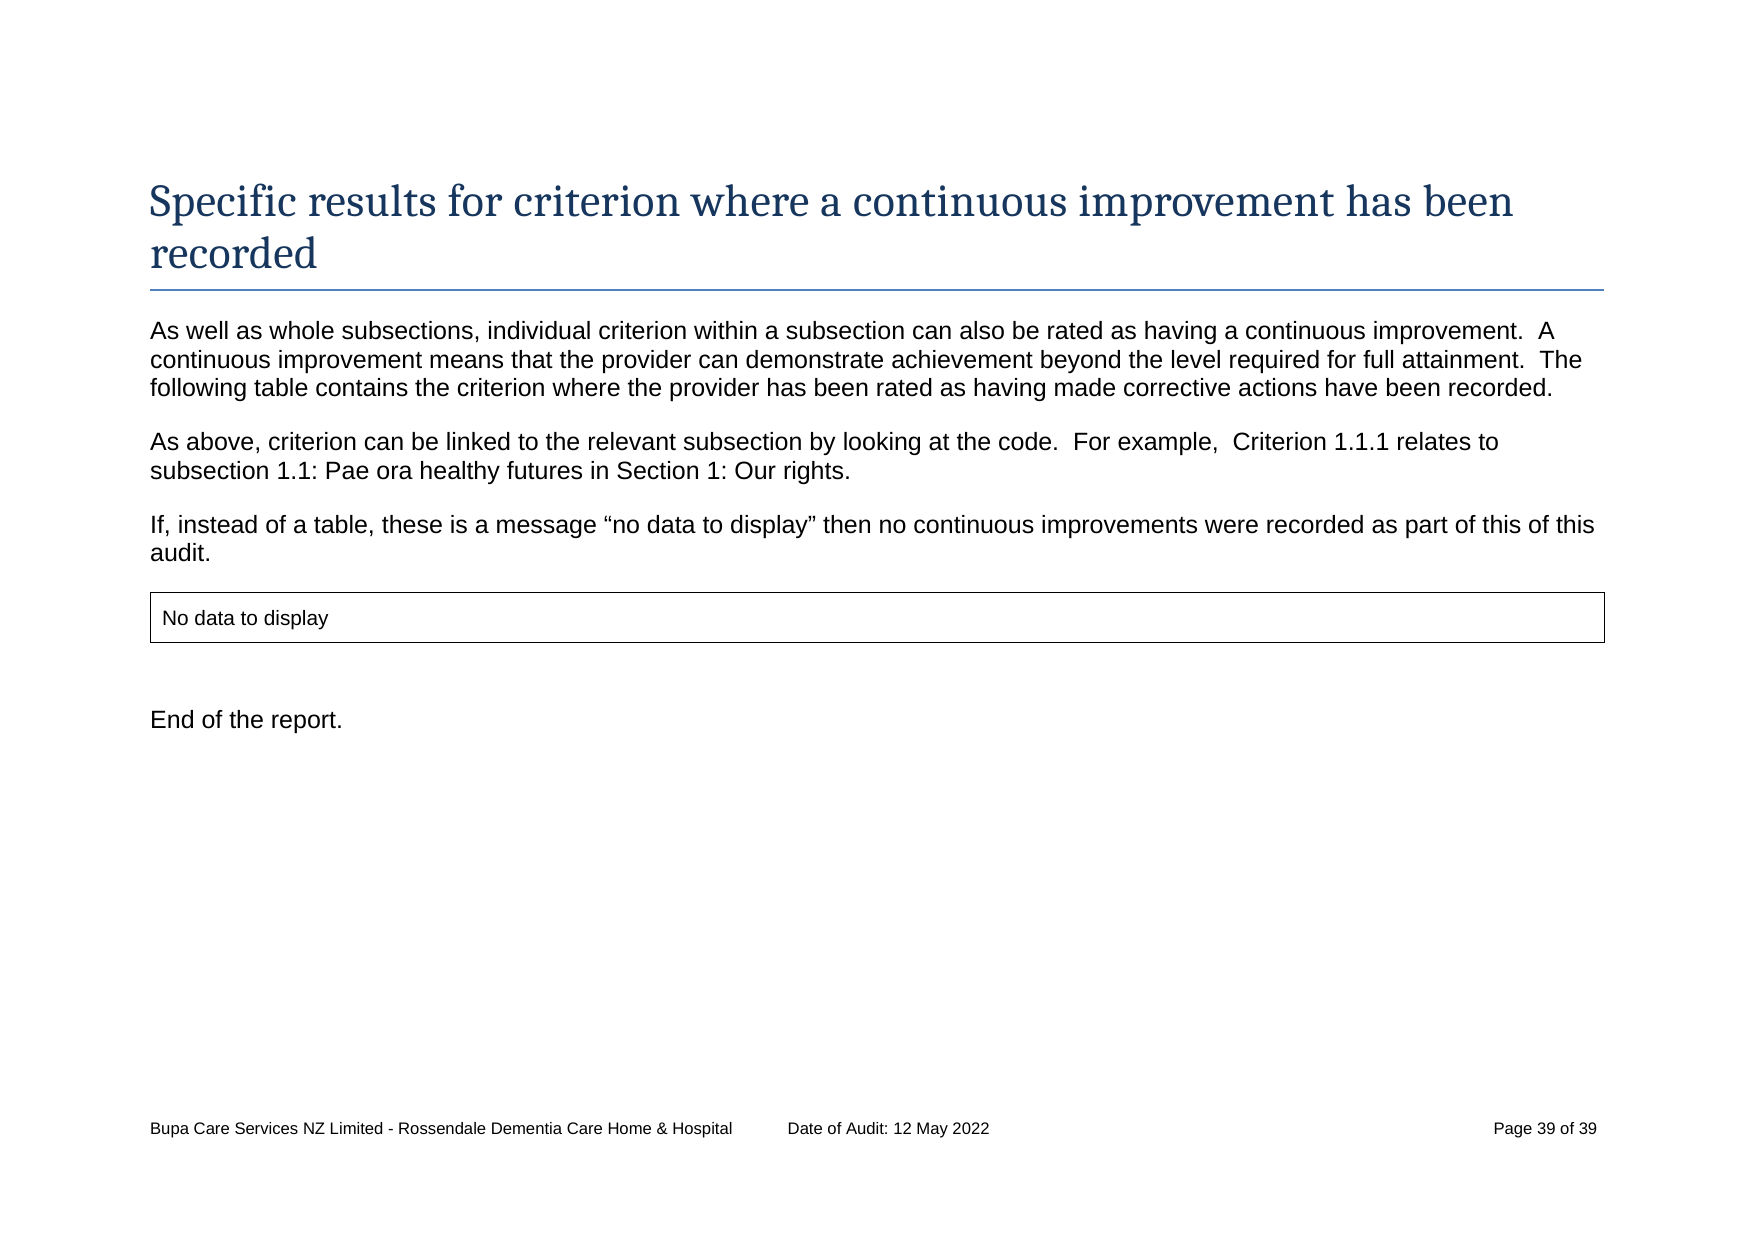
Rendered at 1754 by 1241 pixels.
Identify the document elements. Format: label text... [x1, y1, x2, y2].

text As well as whole subsections, individual criterion within a subsection can also be rated as having a continuous improvement. A continuous improvement means that the provider can demonstrate achievement beyond the level required for full attainment. The following table contains the criterion where the provider has been rated as having made corrective actions have been recorded. [150, 316, 1604, 402]
subtitle Specific results for criterion where a continuous improvement has been recorded [150, 175, 1604, 289]
text End of the report. [150, 704, 1604, 733]
table_header No data to display [151, 593, 1604, 642]
text As above, criterion can be linked to the relevant subsection by looking at the code. For example, Criterion 1.1.1 relates to subsection 1.1: Pae ora healthy futures in Section 1: Our rights. [150, 427, 1604, 484]
text If, instead of a table, these is a message “no data to display” then no continuous improvements were recorded as part of this of this audit. [150, 509, 1604, 567]
